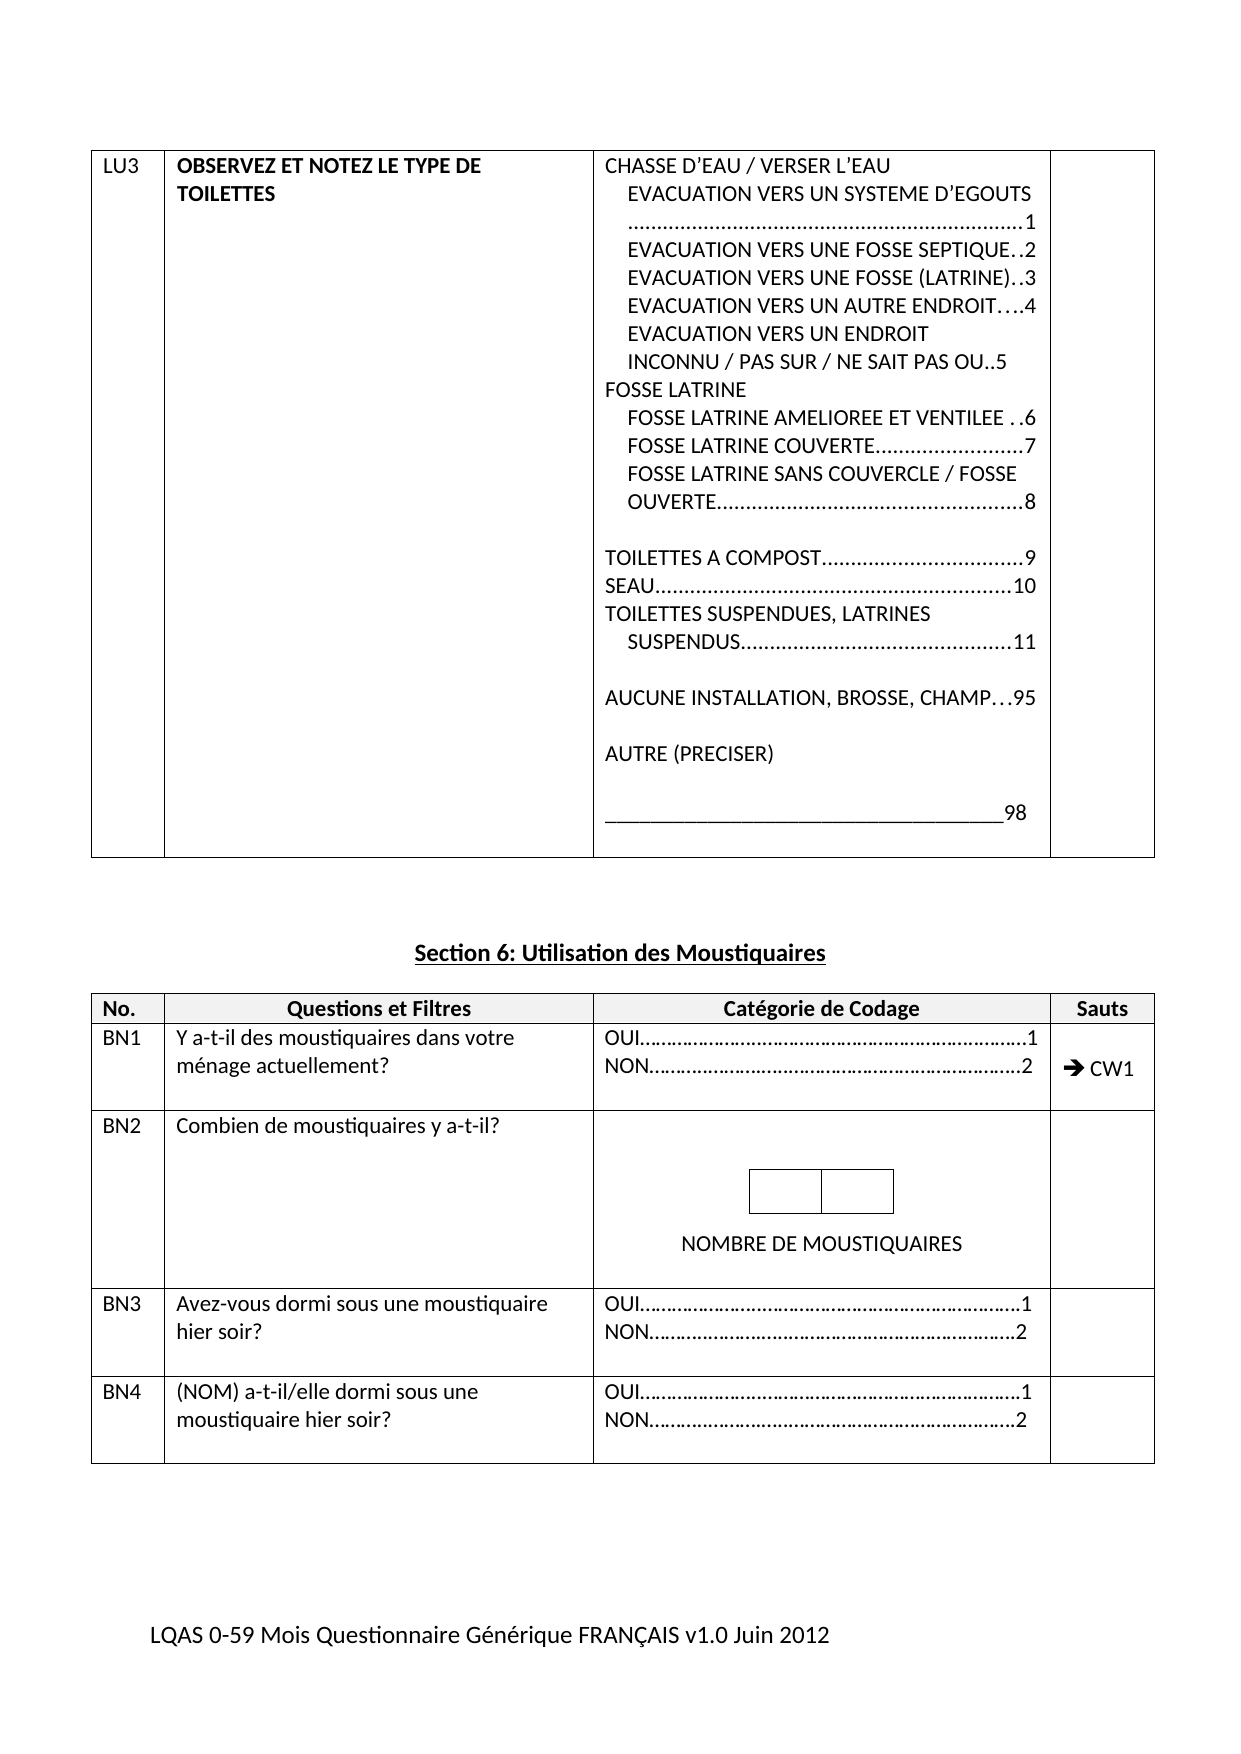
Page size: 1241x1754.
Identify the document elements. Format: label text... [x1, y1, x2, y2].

table_header Sauts [1051, 994, 1154, 1022]
table_cell BN3 [92, 1289, 164, 1376]
table_header LU3 [92, 151, 164, 857]
table_cell NOMBRE DE MOUSTIQUAIRES [594, 1111, 1050, 1288]
table_header Questions et Filtres [165, 994, 593, 1022]
table_cell [1051, 1111, 1154, 1288]
table_cell CW1 [1051, 1024, 1154, 1110]
table_cell OUI…………………..………………………………………….1 NON………..……….…..…………………………………….2 [594, 1289, 1050, 1376]
text Section 6: Utilisation des Moustiquaires [150, 937, 1090, 968]
table_cell BN2 [92, 1111, 164, 1288]
table_header [1051, 151, 1154, 857]
table_header OBSERVEZ ET NOTEZ LE TYPE DE TOILETTES [165, 151, 593, 857]
table_header Catégorie de Codage [594, 994, 1050, 1022]
table_header CHASSE D’EAU / VERSER L’EAU EVACUATION VERS UN SYSTEME D’EGOUTS 1 EVACUATION VERS UNE FOSSE SEPTIQUE 2 EVACUATION VERS UNE FOSSE (LATRINE) 3 EVACUATION VERS UN AUTRE ENDROIT .4 EVACUATION VERS UN ENDROIT INCONNU / PAS SUR / NE SAIT PAS OU..5 FOSSE LATRINE FOSSE LATRINE AMELIOREE ET VENTILEE 6 FOSSE LATRINE COUVERTE 7 FOSSE LATRINE SANS COUVERCLE / FOSSE OUVERTE 8 TOILETTES A COMPOST 9 SEAU 10 TOILETTES SUSPENDUES, LATRINES SUSPENDUS 11 AUCUNE INSTALLATION, BROSSE, CHAMP 95 AUTRE (PRECISER) ___________________________________98 [594, 151, 1050, 857]
table_cell BN4 [92, 1377, 164, 1463]
table_cell [1051, 1377, 1154, 1463]
table_cell Avez-vous dormi sous une moustiquaire hier soir? [165, 1289, 593, 1376]
table_header No. [92, 994, 164, 1022]
table_cell Combien de moustiquaires y a-t-il? [165, 1111, 593, 1288]
table_cell [1051, 1289, 1154, 1376]
table_cell OUI…………………..…………………………………..………1 NON………..……….…..……………………………………..2 [594, 1024, 1050, 1110]
table_cell OUI…………………..………………………………………….1 NON………..……….…..…………………………………….2 [594, 1377, 1050, 1463]
table_cell (NOM) a-t-il/elle dormi sous une moustiquaire hier soir? [165, 1377, 593, 1463]
table_cell Y a-t-il des moustiquaires dans votre ménage actuellement? [165, 1024, 593, 1110]
table_cell BN1 [92, 1024, 164, 1110]
